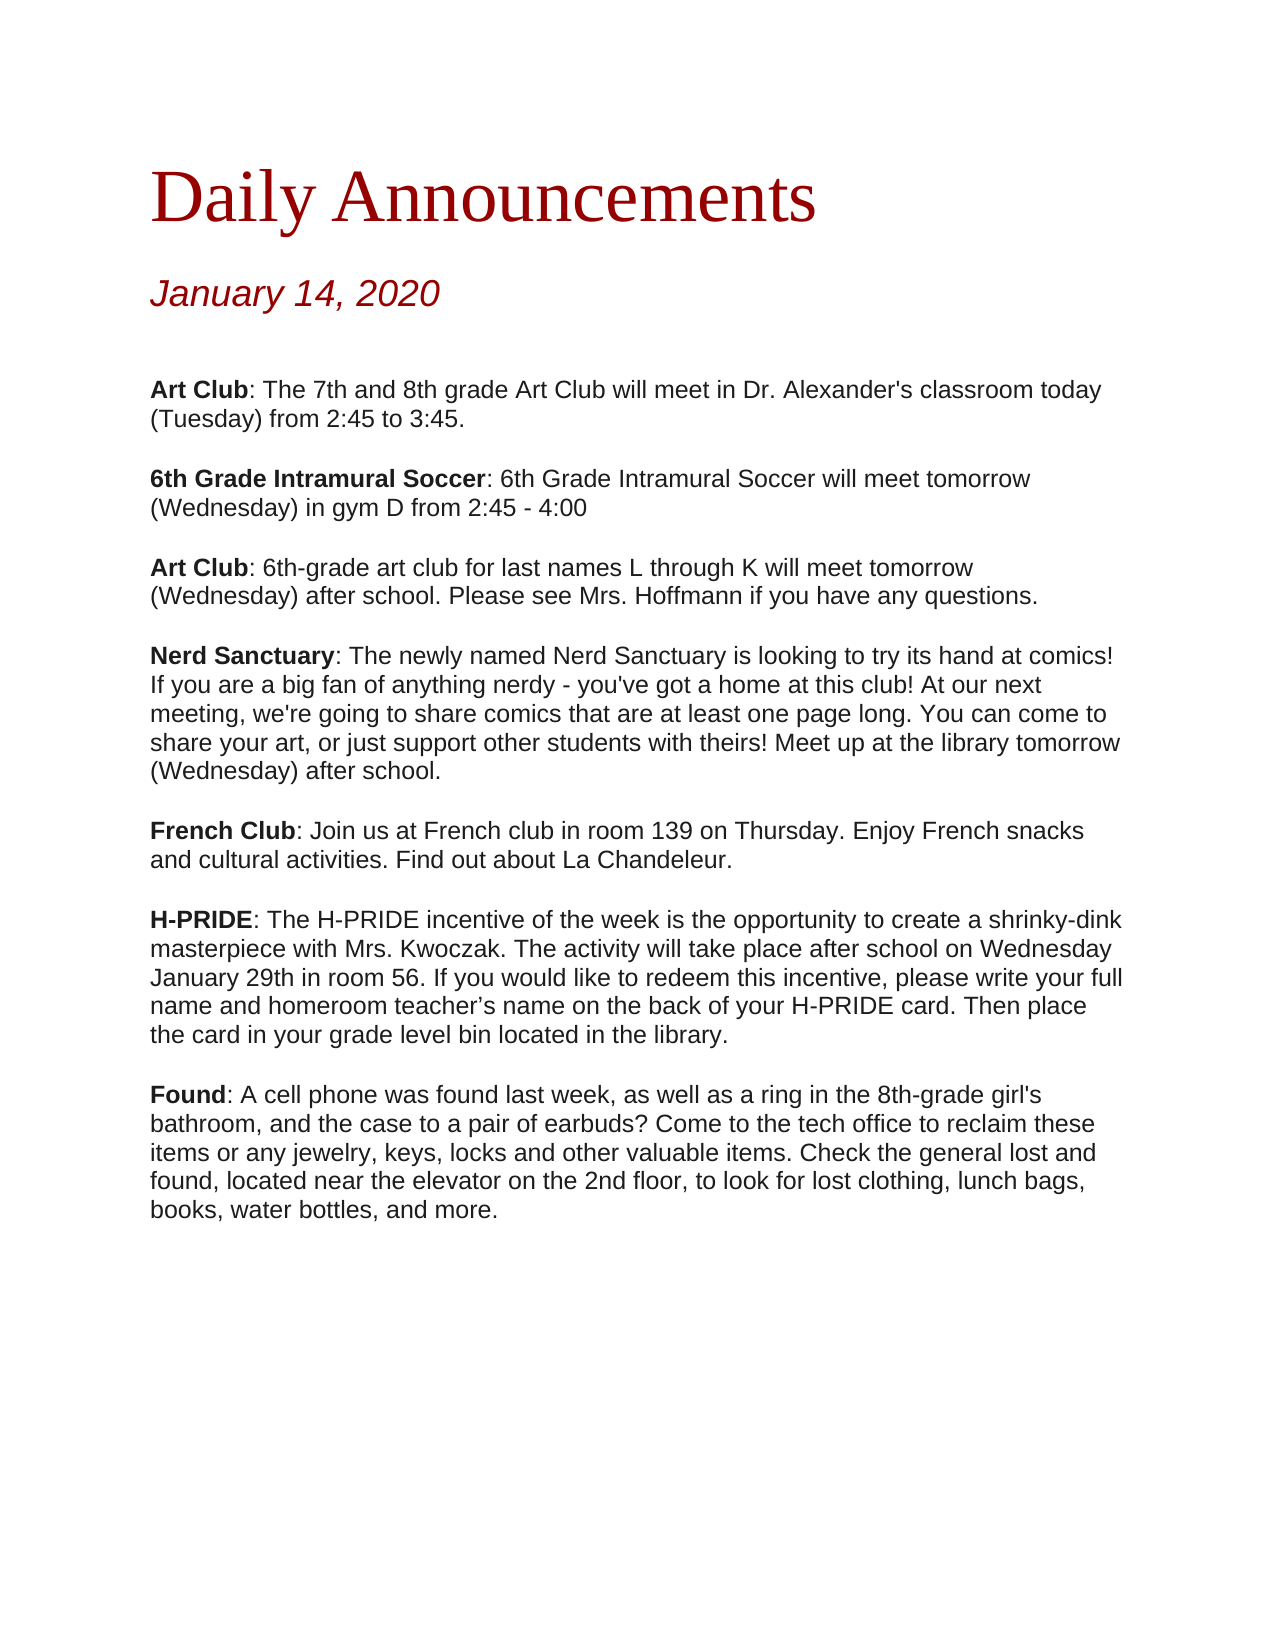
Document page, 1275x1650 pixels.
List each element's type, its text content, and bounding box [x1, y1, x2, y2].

text Daily Announcements [150, 150, 1125, 237]
text H-PRIDE: The H-PRIDE incentive of the week is the opportunity to create a shrinky-dink masterpiece with Mrs. Kwoczak. The activity will take place after school on Wednesday January 29th in room 56. If you would like to redeem this incentive, please write your full name and homeroom teacher’s name on the back of your H-PRIDE card. Then place the card in your grade level bin located in the library. [150, 905, 1125, 1049]
text 6th Grade Intramural Soccer: 6th Grade Intramural Soccer will meet tomorrow (Wednesday) in gym D from 2:45 - 4:00 [150, 464, 1125, 521]
text French Club: Join us at French club in room 139 on Thursday. Enjoy French snacks and cultural activities. Find out about La Chandeleur. [150, 816, 1125, 874]
text Found: A cell phone was found last week, as well as a ring in the 8th-grade girl's bathroom, and the case to a pair of earbuds? Come to the tech office to reclaim these items or any jewelry, keys, locks and other valuable items. Check the general lost and found, located near the elevator on the 2nd floor, to look for lost clothing, lunch bags, books, water bottles, and more. [150, 1080, 1125, 1224]
text Art Club: 6th-grade art club for last names L through K will meet tomorrow (Wednesday) after school. Please see Mrs. Hoffmann if you have any questions. [150, 552, 1125, 610]
text Art Club: The 7th and 8th grade Art Club will meet in Dr. Alexander's classroom today (Tuesday) from 2:45 to 3:45. [150, 375, 1125, 432]
text January 14, 2020 [150, 269, 1125, 359]
text Nerd Sanctuary: The newly named Nerd Sanctuary is looking to try its hand at comics! If you are a big fan of anything nerdy - you've got a home at this club! At our next meeting, we're going to share comics that are at least one page long. You can come to share your art, or just support other students with theirs! Meet up at the library tomorrow (Wednesday) after school. [150, 641, 1125, 785]
